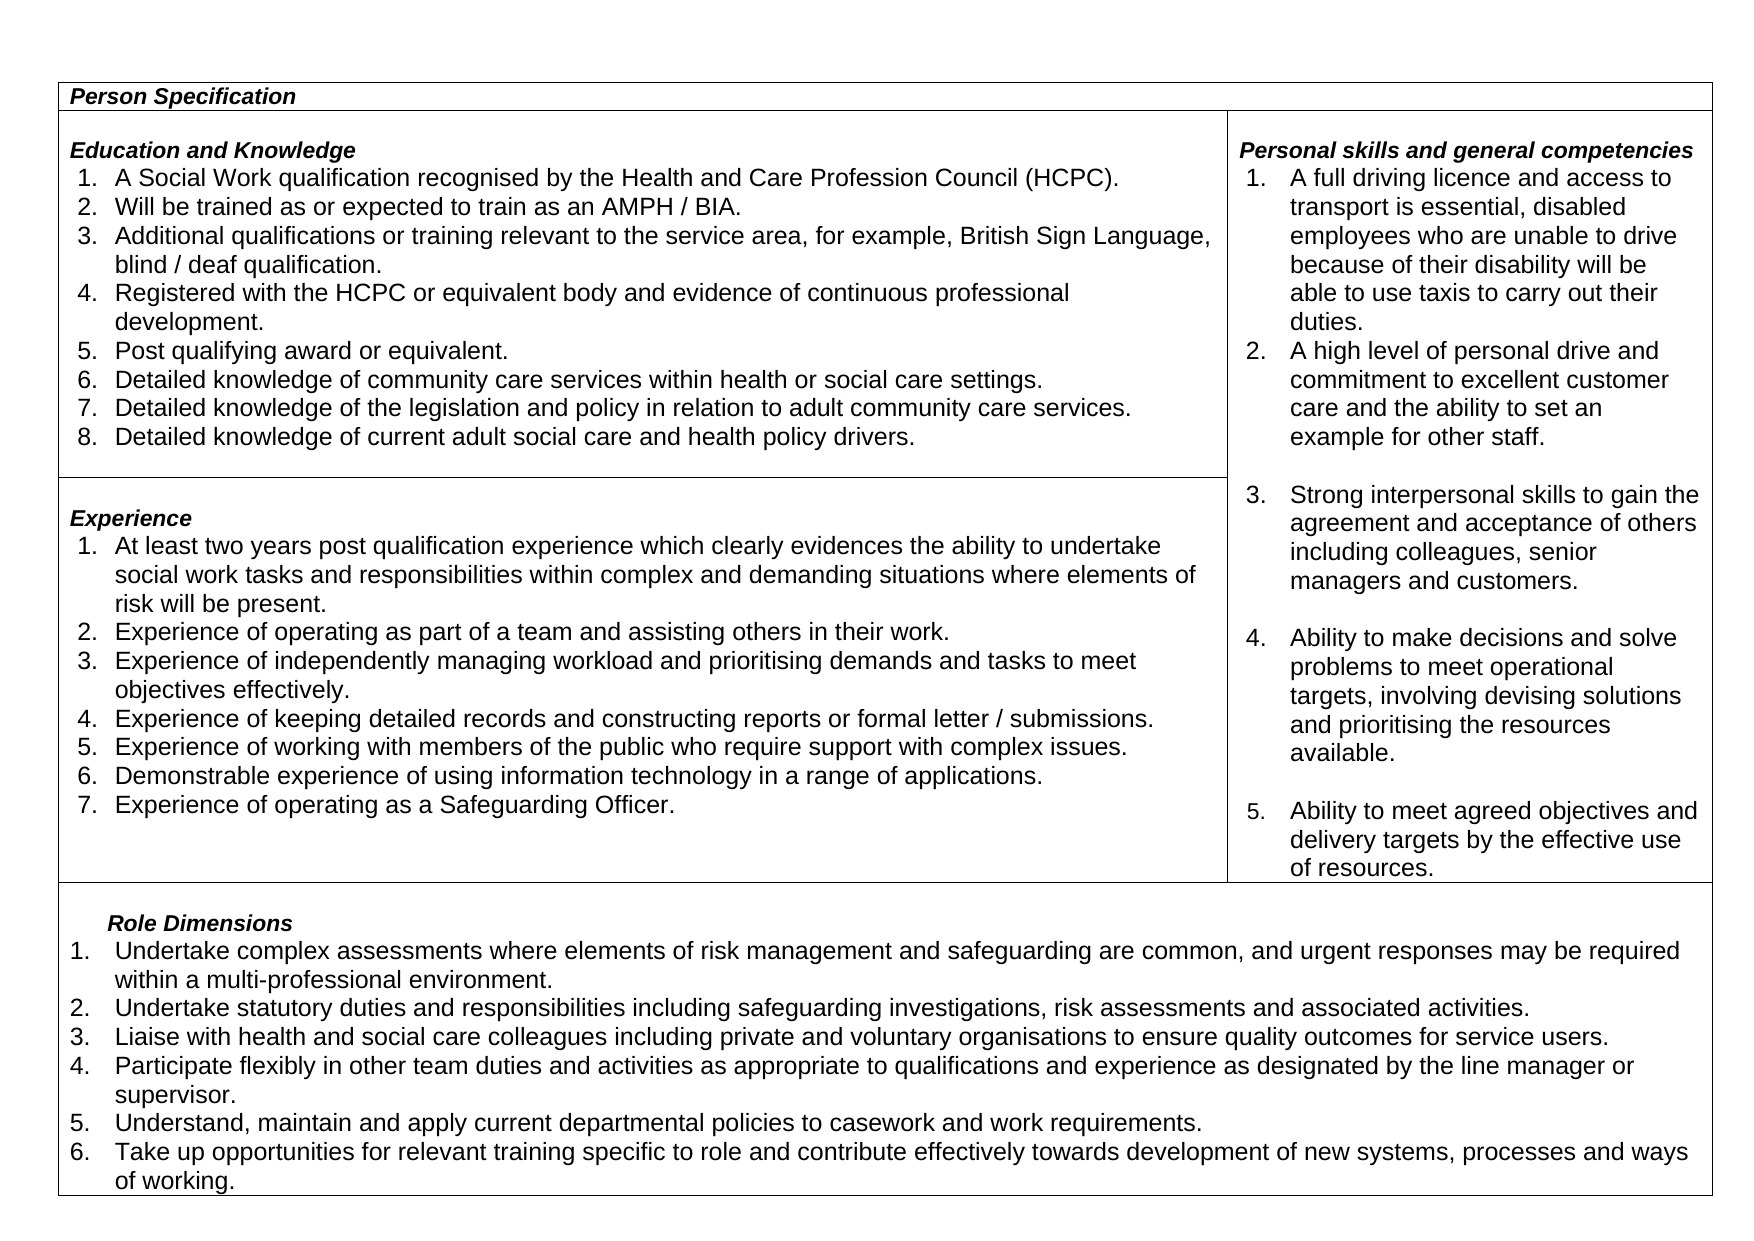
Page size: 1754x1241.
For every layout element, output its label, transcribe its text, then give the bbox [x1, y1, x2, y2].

table_cell Experience At least two years post qualification experience which clearly evidences the ability to undertake social work tasks and responsibilities within complex and demanding situations where elements of risk will be present. Experience of operating as part of a team and assisting others in their work. Experience of independently managing workload and prioritising demands and tasks to meet objectives effectively. Experience of keeping detailed records and constructing reports or formal letter / submissions. Experience of working with members of the public who require support with complex issues. Demonstrable experience of using information technology in a range of applications. Experience of operating as a Safeguarding Officer. [59, 478, 1227, 882]
table_header Person Specification [59, 83, 1712, 110]
table_cell Education and Knowledge A Social Work qualification recognised by the Health and Care Profession Council (HCPC). Will be trained as or expected to train as an AMPH / BIA. Additional qualifications or training relevant to the service area, for example, British Sign Language, blind / deaf qualification. Registered with the HCPC or equivalent body and evidence of continuous professional development. Post qualifying award or equivalent. Detailed knowledge of community care services within health or social care settings. Detailed knowledge of the legislation and policy in relation to adult community care services. Detailed knowledge of current adult social care and health policy drivers. [59, 111, 1227, 477]
table_cell Personal skills and general competencies A full driving licence and access to transport is essential, disabled employees who are unable to drive because of their disability will be able to use taxis to carry out their duties. A high level of personal drive and commitment to excellent customer care and the ability to set an example for other staff. Strong interpersonal skills to gain the agreement and acceptance of others including colleagues, senior managers and customers. Ability to make decisions and solve problems to meet operational targets, involving devising solutions and prioritising the resources available. Ability to meet agreed objectives and delivery targets by the effective use of resources. [1228, 111, 1712, 882]
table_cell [59, 883, 1712, 1195]
